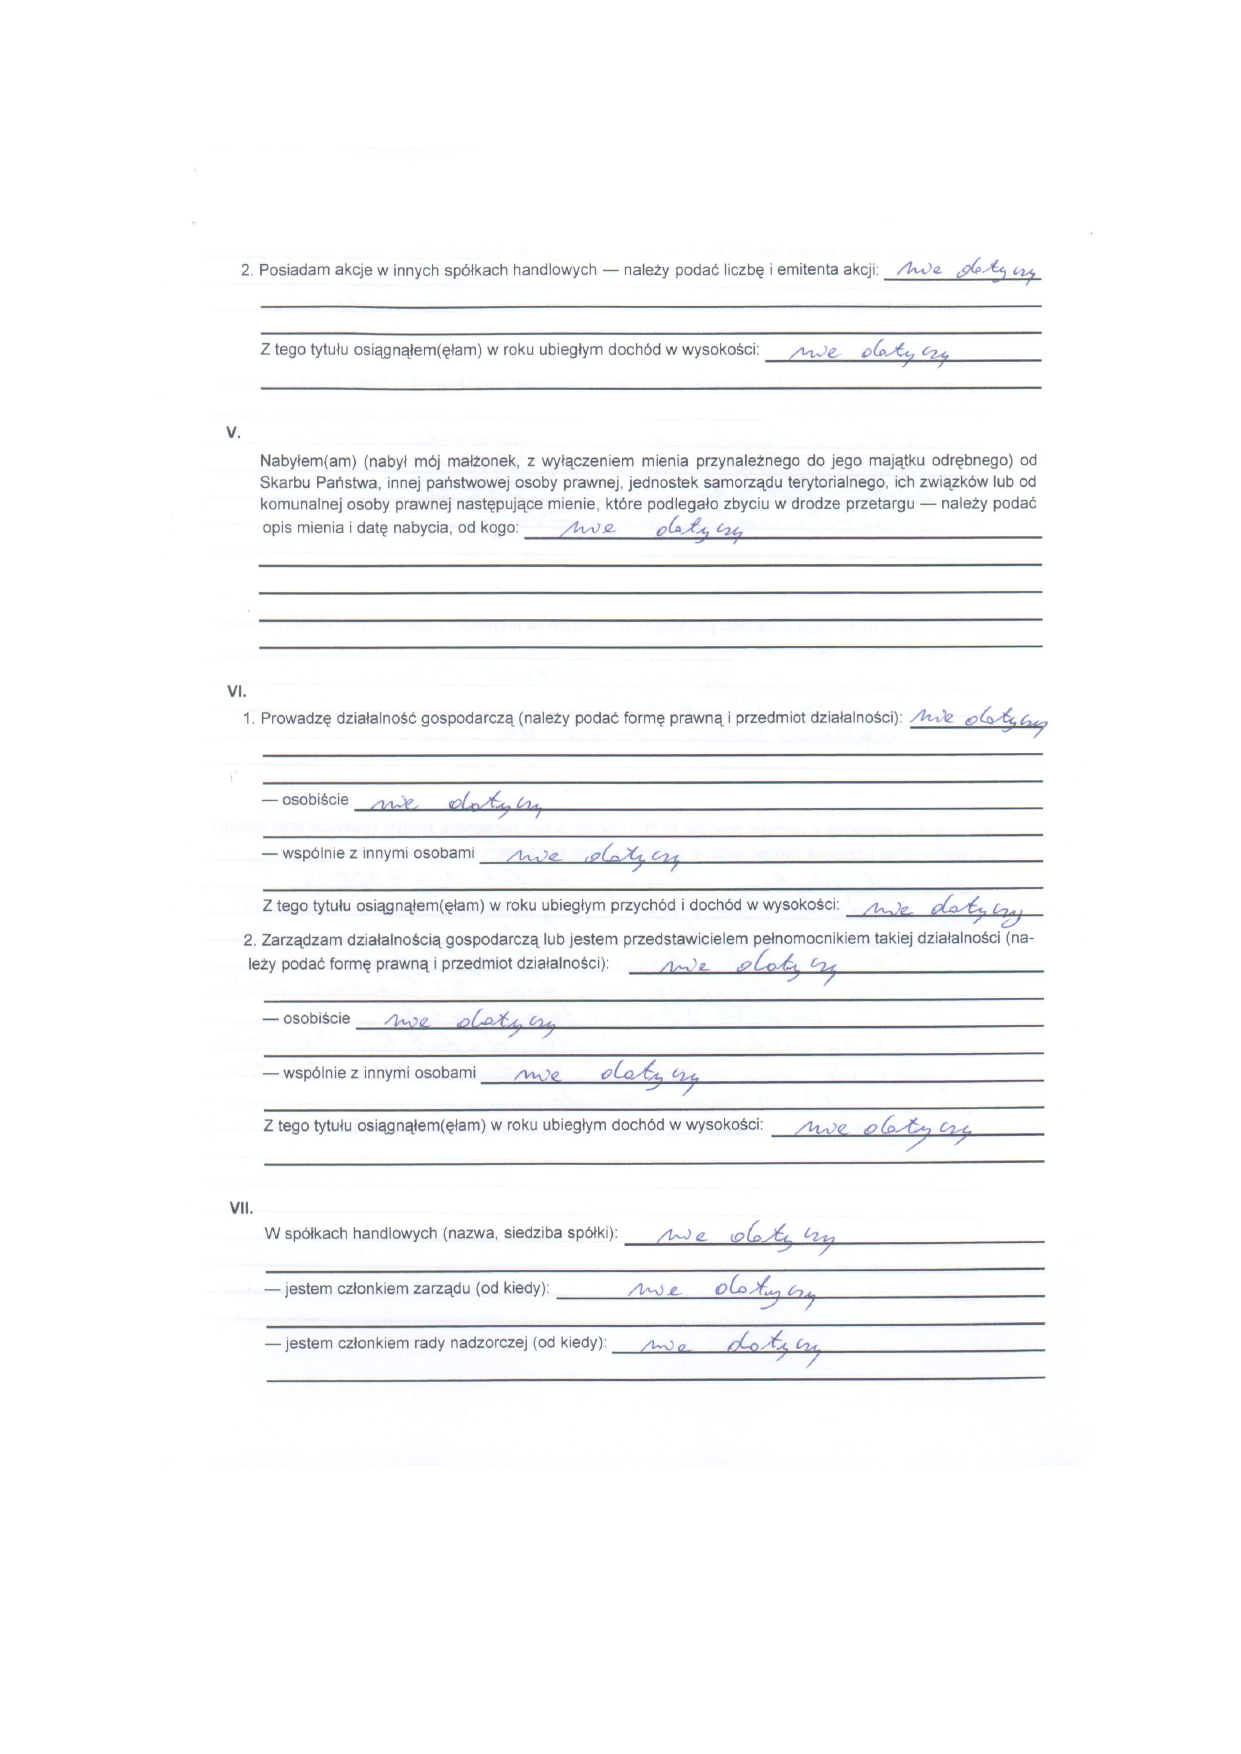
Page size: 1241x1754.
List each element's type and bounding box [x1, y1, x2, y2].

picture [147, 147, 1093, 1466]
